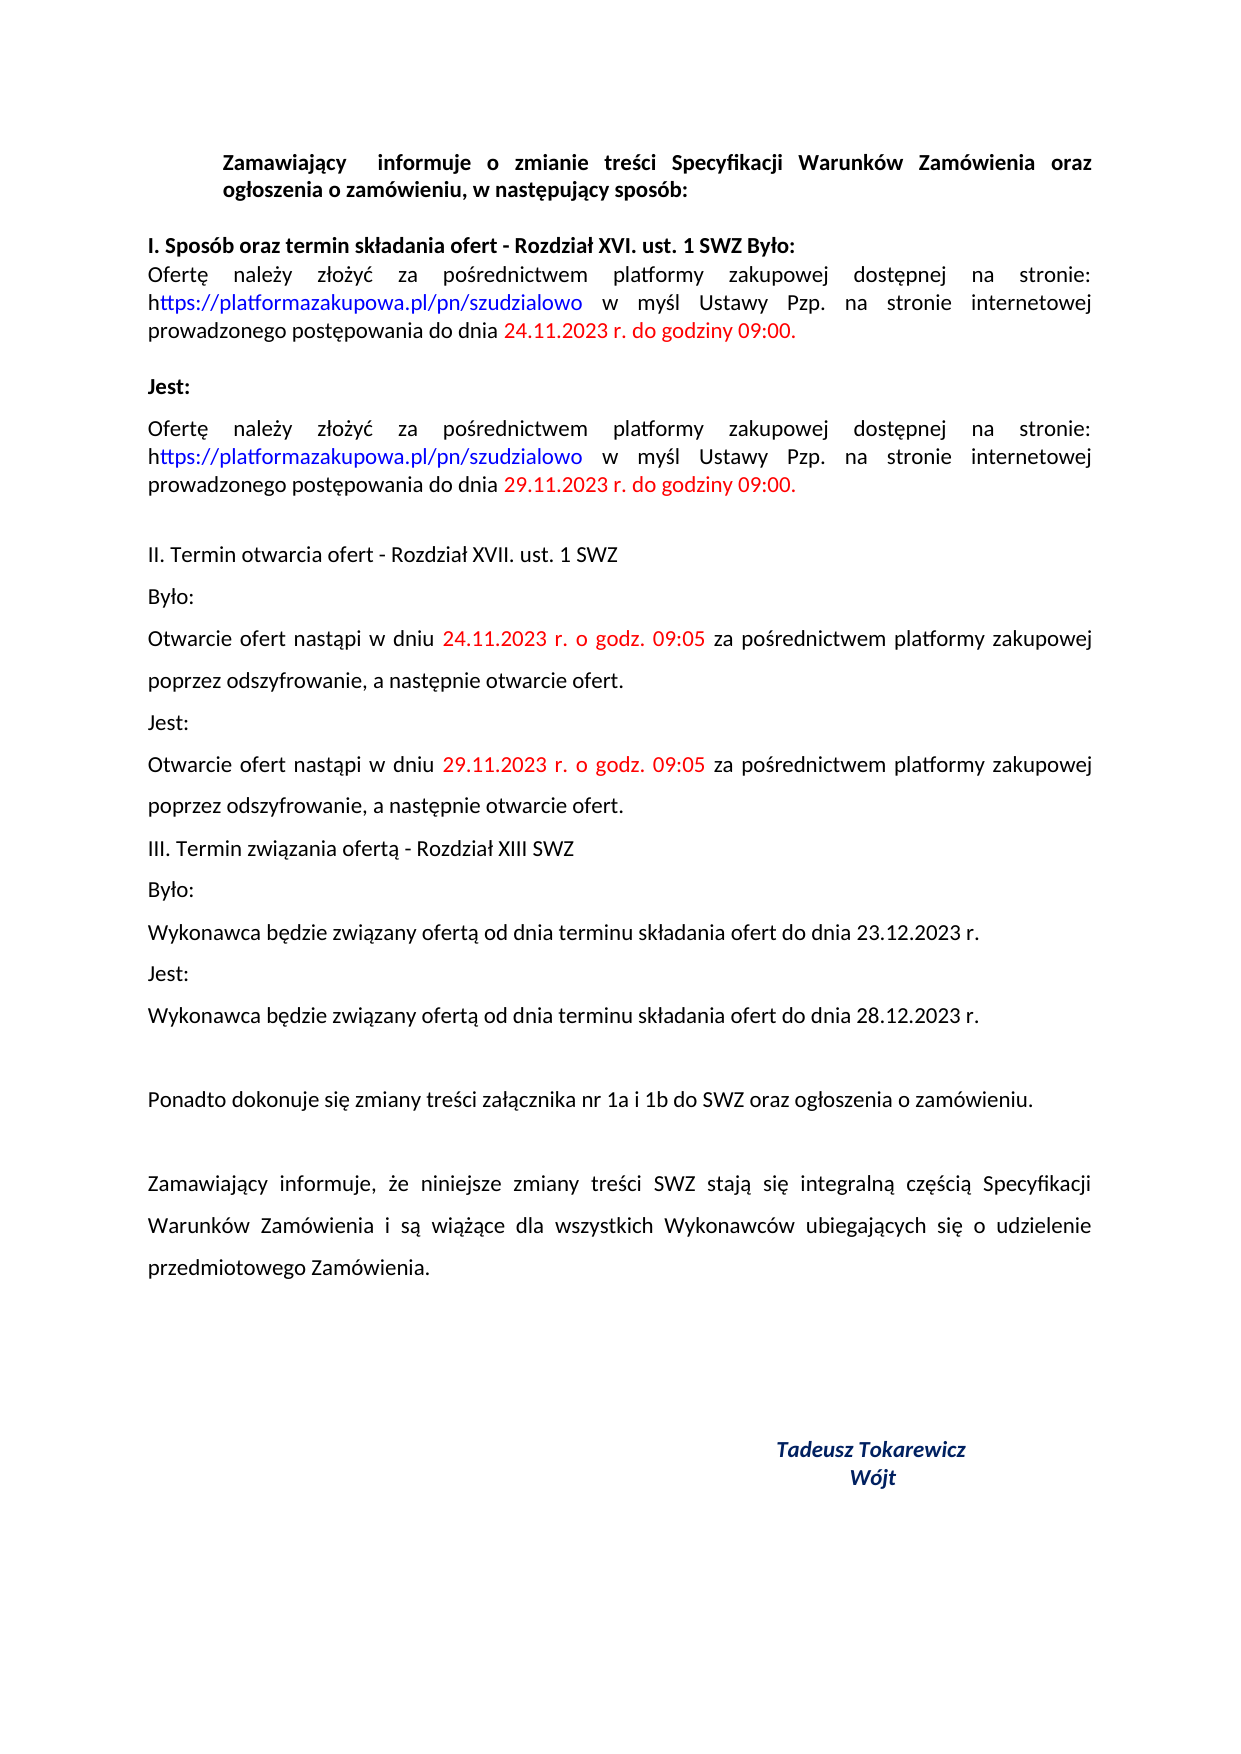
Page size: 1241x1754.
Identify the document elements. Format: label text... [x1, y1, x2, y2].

text Jest: [148, 708, 1093, 736]
text Było: [148, 876, 1093, 904]
text Zamawiający informuje, że niniejsze zmiany treści SWZ stają się integralną częścią Specyfikacji Warunków Zamówienia i są wiążące dla wszystkich Wykonawców ubiegających się o udzielenie przedmiotowego Zamówienia. [148, 1169, 1093, 1281]
text Było: [148, 582, 1093, 610]
text Otwarcie ofert nastąpi w dniu 24.11.2023 r. o godz. 09:05 za pośrednictwem platformy zakupowej poprzez odszyfrowanie, a następnie otwarcie ofert. [148, 624, 1093, 694]
text III. Termin związania ofertą - Rozdział XIII SWZ [148, 834, 1093, 862]
text Wójt [223, 1463, 1093, 1492]
text Wykonawca będzie związany ofertą od dnia terminu składania ofert do dnia 23.12.2023 r. [148, 918, 1093, 946]
text Jest: [148, 372, 1093, 400]
text Wykonawca będzie związany ofertą od dnia terminu składania ofert do dnia 28.12.2023 r. [148, 1002, 1093, 1029]
text Otwarcie ofert nastąpi w dniu 29.11.2023 r. o godz. 09:05 za pośrednictwem platformy zakupowej poprzez odszyfrowanie, a następnie otwarcie ofert. [148, 750, 1093, 820]
text Jest: [148, 959, 1093, 988]
text Tadeusz Tokarewicz [223, 1436, 1093, 1463]
text Ofertę należy złożyć za pośrednictwem platformy zakupowej dostępnej na stronie: https://platformazakupowa.pl/pn/szudzialowo w myśl Ustawy Pzp. na stronie internetowej prowadzonego postępowania do dnia 24.11.2023 r. do godziny 09:00. [148, 260, 1093, 344]
text Ponadto dokonuje się zmiany treści załącznika nr 1a i 1b do SWZ oraz ogłoszenia o zamówieniu. [148, 1086, 1093, 1113]
text Zamawiający informuje o zmianie treści Specyfikacji Warunków Zamówienia oraz ogłoszenia o zamówieniu, w następujący sposób: [223, 148, 1093, 204]
text I. Sposób oraz termin składania ofert - Rozdział XVI. ust. 1 SWZ Było: [148, 232, 1093, 260]
text II. Termin otwarcia ofert - Rozdział XVII. ust. 1 SWZ [148, 540, 1093, 568]
text Ofertę należy złożyć za pośrednictwem platformy zakupowej dostępnej na stronie: https://platformazakupowa.pl/pn/szudzialowo w myśl Ustawy Pzp. na stronie internetowej prowadzonego postępowania do dnia 29.11.2023 r. do godziny 09:00. [148, 414, 1093, 498]
